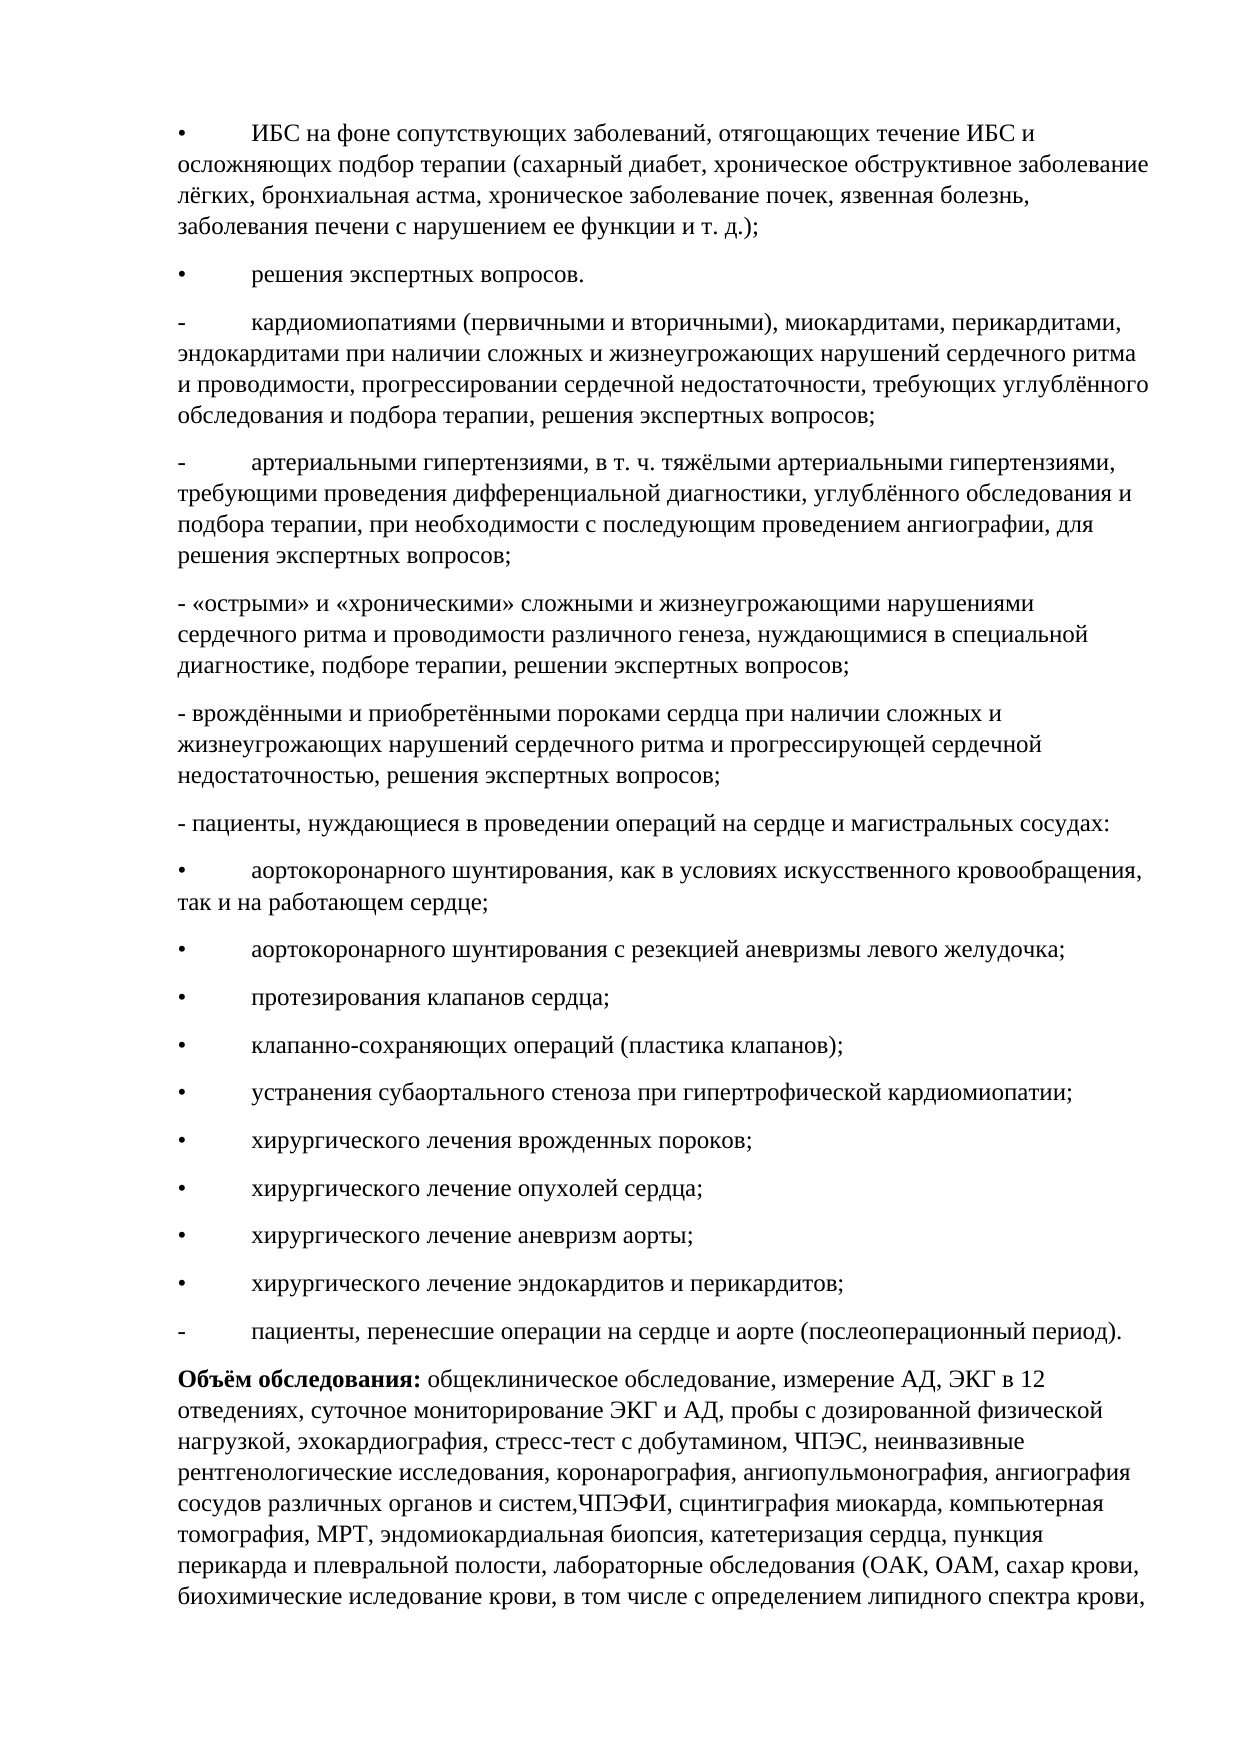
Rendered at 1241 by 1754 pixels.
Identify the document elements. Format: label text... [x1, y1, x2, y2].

text • протезирования клапанов сердца; [177, 982, 1152, 1011]
text • устранения субаортального стеноза при гипертрофической кардиомиопатии; [177, 1077, 1152, 1106]
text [177, 1364, 1152, 1610]
text - пациенты, перенесшие операции на сердце и аорте (послеоперационный период). [177, 1316, 1152, 1345]
text - кардиомиопатиями (первичными и вторичными), миокардитами, перикардитами, эндокардитами при наличии сложных и жизнеугрожающих нарушений сердечного ритма и проводимости, прогрессировании сердечной недостаточности, требующих углублённого обследования и подбора терапии, решения экспертных вопросов; [177, 307, 1152, 428]
text • хирургического лечение опухолей сердца; [177, 1173, 1152, 1202]
text • хирургического лечения врожденных пороков; [177, 1125, 1152, 1154]
text • ИБС на фоне сопутствующих заболеваний, отягощающих течение ИБС и осложняющих подбор терапии (сахарный диабет, хроническое обструктивное заболевание лёгких, бронхиальная астма, хроническое заболевание почек, язвенная болезнь, заболевания печени с нарушением ее функции и т. д.); [177, 118, 1152, 240]
text • решения экспертных вопросов. [177, 259, 1152, 288]
text • аортокоронарного шунтирования, как в условиях искусственного кровообращения, так и на работающем сердце; [177, 856, 1152, 915]
text • хирургического лечение эндокардитов и перикардитов; [177, 1268, 1152, 1297]
text - «острыми» и «хроническими» сложными и жизнеугрожающими нарушениями сердечного ритма и проводимости различного генеза, нуждающимися в специальной диагностике, подборе терапии, решении экспертных вопросов; [177, 588, 1152, 679]
text - врождёнными и приобретёнными пороками сердца при наличии сложных и жизнеугрожающих нарушений сердечного ритма и прогрессирующей сердечной недостаточностью, решения экспертных вопросов; [177, 698, 1152, 789]
text • хирургического лечение аневризм аорты; [177, 1221, 1152, 1249]
text • клапанно-сохраняющих операций (пластика клапанов); [177, 1030, 1152, 1058]
text - пациенты, нуждающиеся в проведении операций на сердце и магистральных сосудах: [177, 808, 1152, 837]
text • аортокоронарного шунтирования с резекцией аневризмы левого желудочка; [177, 934, 1152, 963]
text - артериальными гипертензиями, в т. ч. тяжёлыми артериальными гипертензиями, требующими проведения дифференциальной диагностики, углублённого обследования и подбора терапии, при необходимости с последующим проведением ангиографии, для решения экспертных вопросов; [177, 447, 1152, 569]
